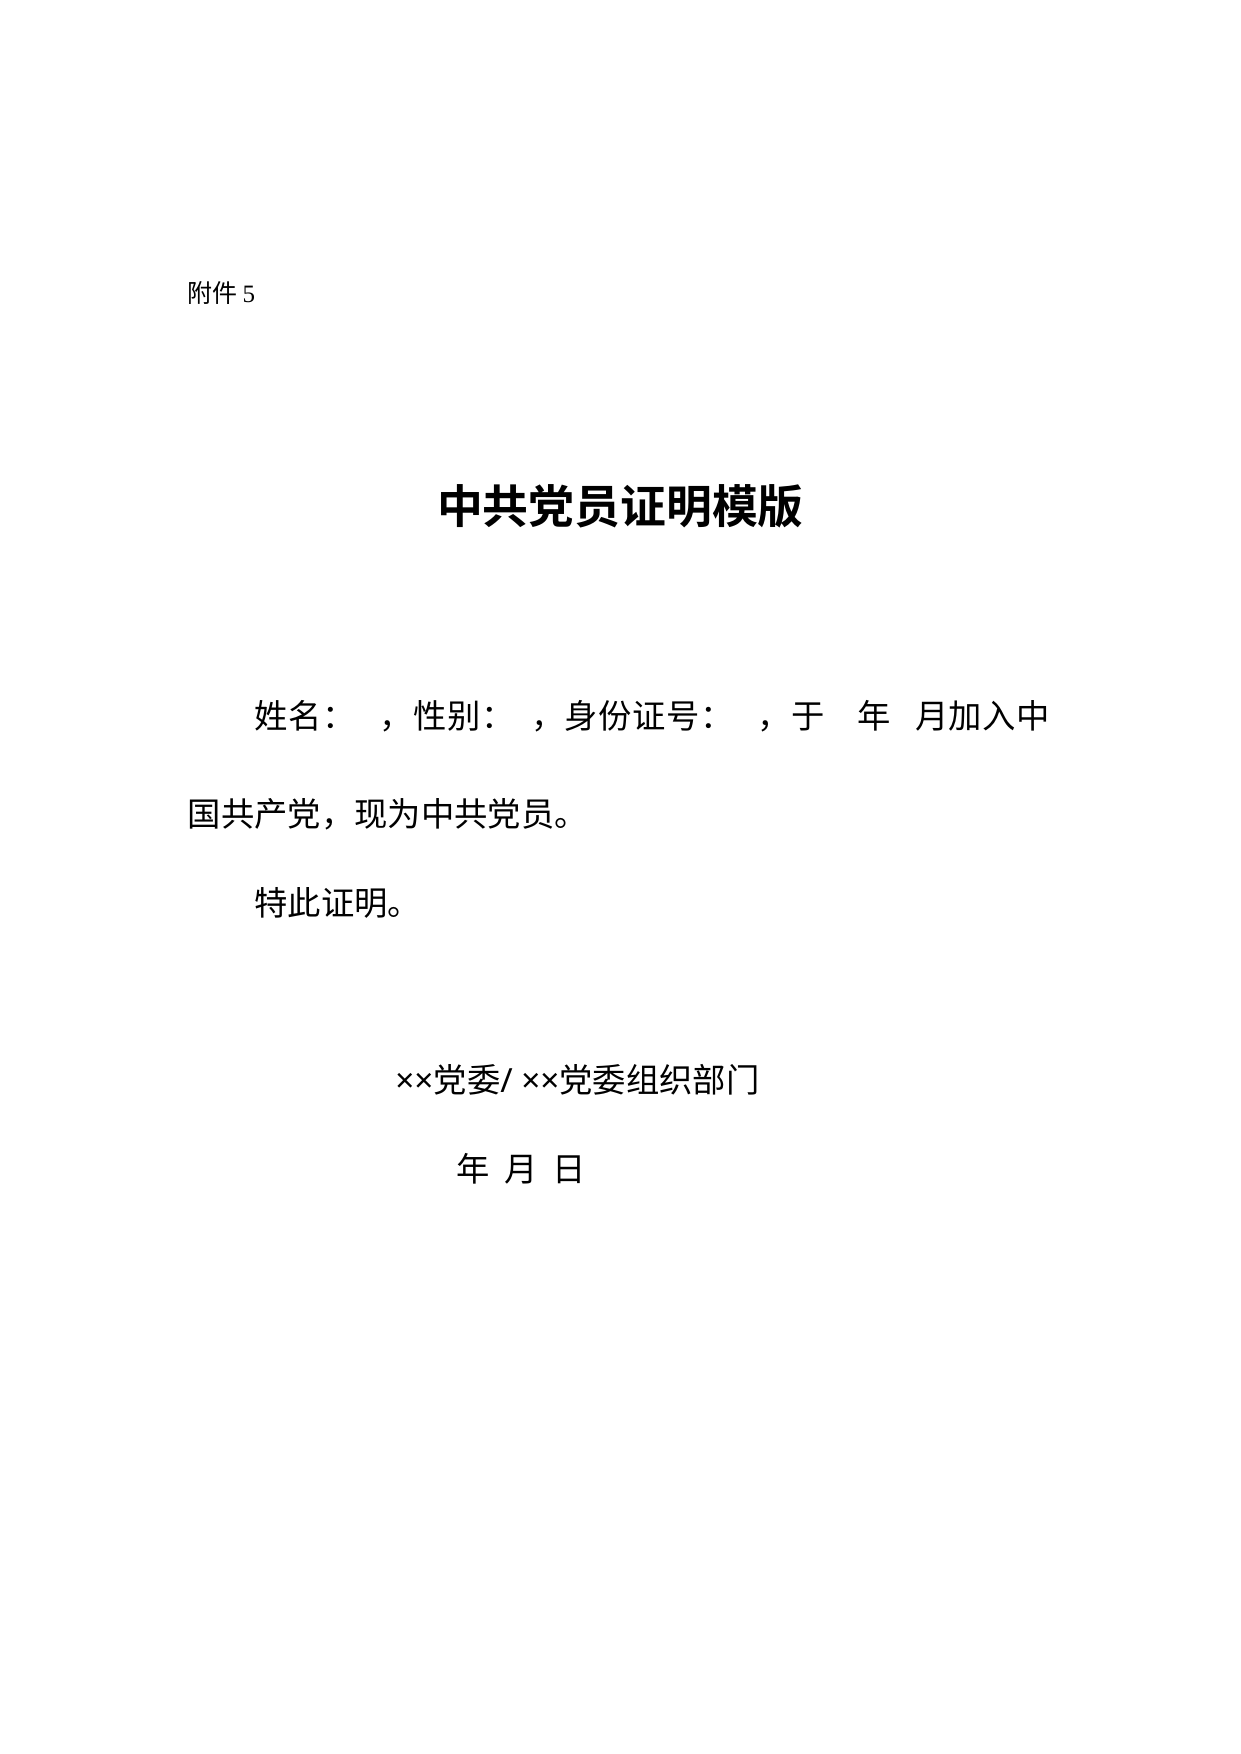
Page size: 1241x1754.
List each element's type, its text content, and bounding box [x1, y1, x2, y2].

text 中共党员证明模版 [187, 454, 1053, 552]
text 特此证明。 [187, 868, 1053, 933]
text 附件5 [187, 259, 1053, 324]
text 姓名： ，性别： ，身份证号： ，于 年 月加入中国共产党，现为中共党员。 [187, 682, 1053, 844]
text 年 月 日 [187, 1134, 1053, 1199]
text ××党委/ ××党委组织部门 [187, 1045, 1053, 1110]
